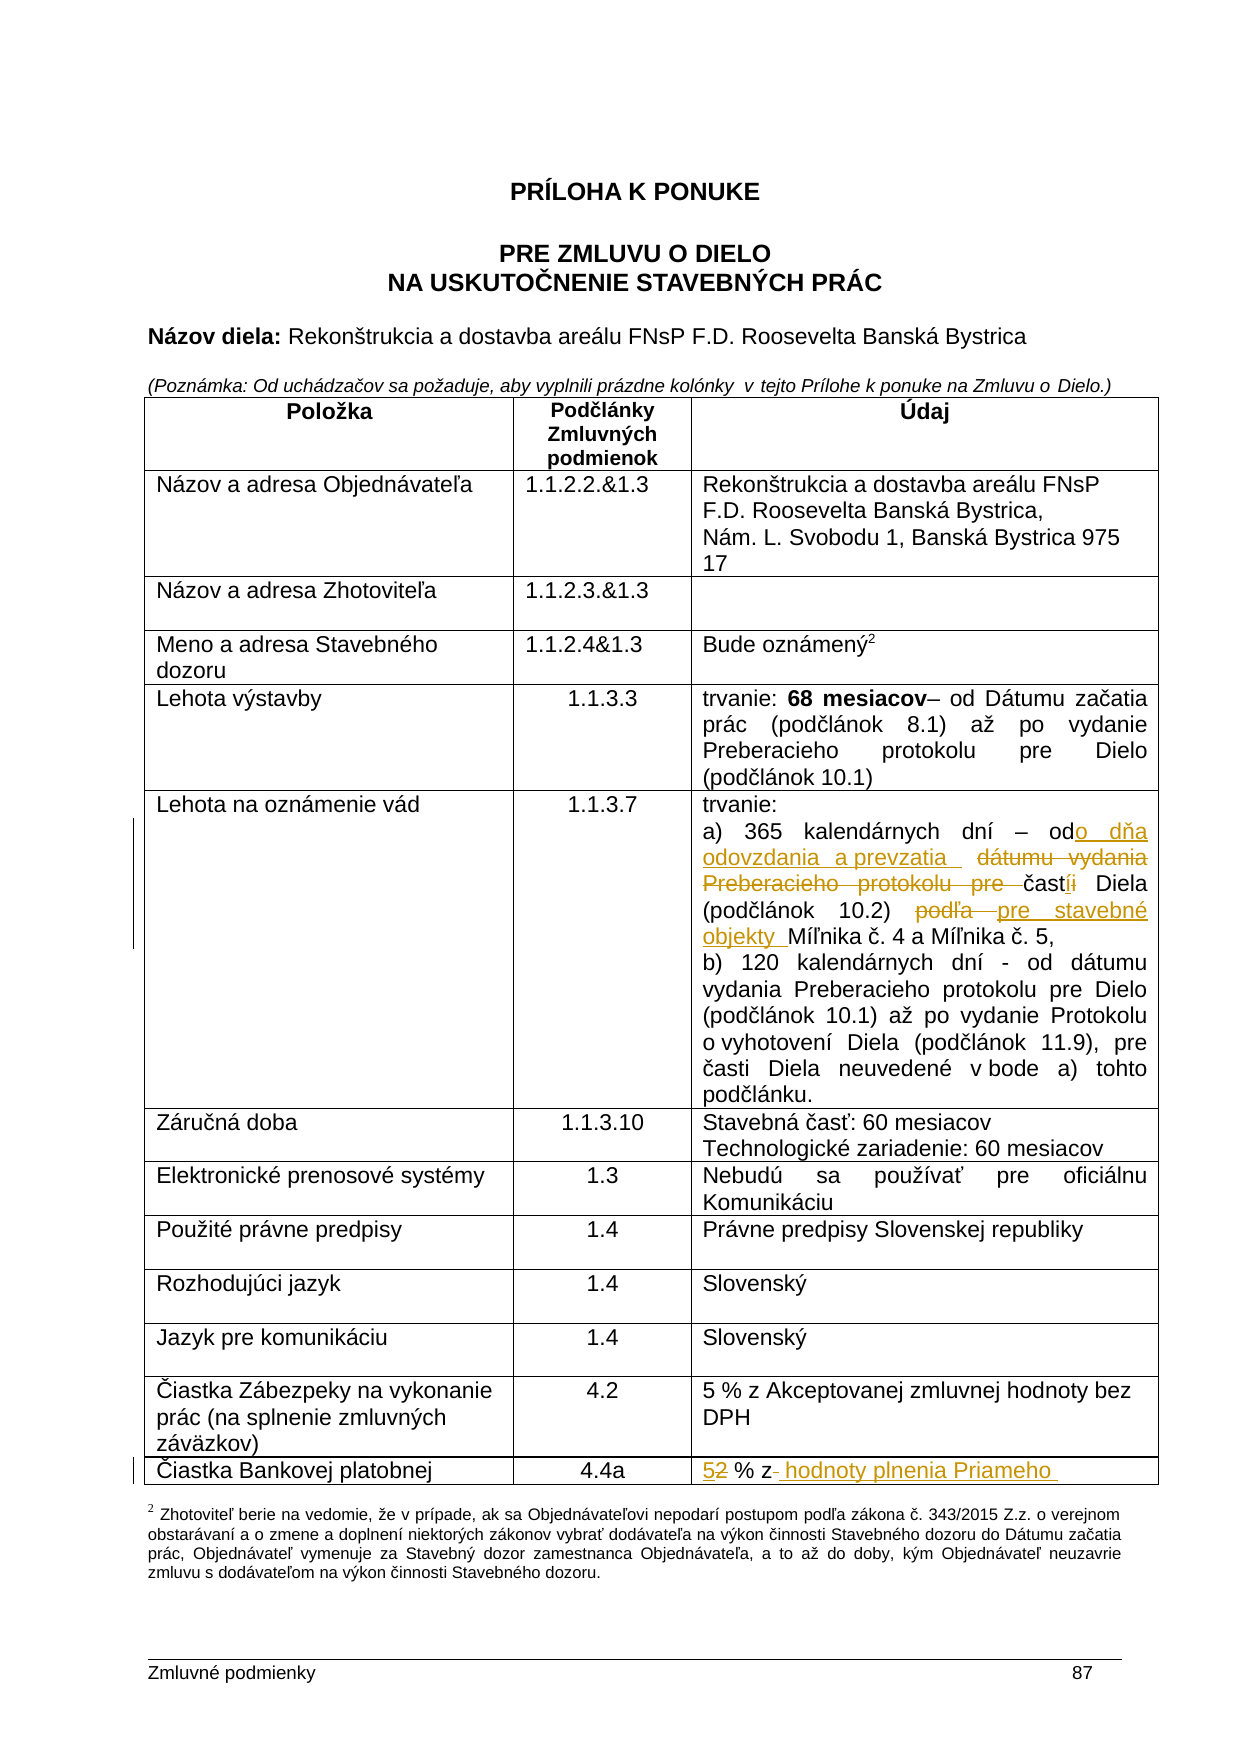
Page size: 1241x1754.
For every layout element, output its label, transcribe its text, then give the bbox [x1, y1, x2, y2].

table_cell Právne predpisy Slovenskej republiky [692, 1216, 1158, 1269]
table_cell [692, 577, 1158, 630]
table_cell Bude oznámený [692, 631, 1158, 684]
table_cell Slovenský [692, 1270, 1158, 1322]
subtitle pre zmluvu o dielo [148, 239, 1122, 267]
table_cell trvanie: 68 mesiacov– od Dátumu začatia prác (podčlánok 8.1) až po vydanie Preberacieho protokolu pre Dielo (podčlánok 10.1) [692, 685, 1158, 790]
table_cell 1.1.2.4&1.3 [514, 631, 691, 684]
table_cell trvanie: a) 365 kalendárnych dní – od čast Diela (podčlánok 10.2) Míľnika č. 4 a Míľnika č. 5, b) 120 kalendárnych dní - od dátumu vydania Preberacieho protokolu pre Dielo (podčlánok 10.1) až po vydanie Protokolu o vyhotovení Diela (podčlánok 11.9), pre časti Diela neuvedené v bode a) tohto podčlánku. [692, 791, 1158, 1107]
table_cell 1.4 [514, 1216, 691, 1269]
table_cell Meno a adresa Stavebného dozoru [145, 631, 513, 684]
table_cell Rekonštrukcia a dostavba areálu FNsP F.D. Roosevelta Banská Bystrica, Nám. L. Svobodu 1, Banská Bystrica 975 17 [692, 471, 1158, 576]
table_cell 1.4 [514, 1324, 691, 1376]
table_cell Použité právne predpisy [145, 1216, 513, 1269]
table_cell Elektronické prenosové systémy [145, 1162, 513, 1215]
table_header Položka [145, 398, 513, 470]
subtitle na uskutočnenie stavebných prác [148, 267, 1122, 296]
table_cell Nebudú sa používať pre oficiálnu Komunikáciu [692, 1162, 1158, 1215]
table_cell % z bez DPH [692, 1458, 1158, 1484]
text Názov diela: Rekonštrukcia a dostavba areálu FNsP F.D. Roosevelta Banská Bystrica [148, 323, 1122, 349]
table_cell Lehota výstavby [145, 685, 513, 790]
table_cell 4.2 [514, 1377, 691, 1456]
table_cell Záručná doba [145, 1109, 513, 1161]
table_cell Stavebná časť: 60 mesiacov Technologické zariadenie: 60 mesiacov [692, 1109, 1158, 1161]
table_cell Slovenský [692, 1324, 1158, 1376]
table_cell 1.1.2.2.&1.3 [514, 471, 691, 576]
text (Poznámka: Od uchádzačov sa požaduje, aby vyplnili prázdne kolónky v tejto Prílohe k ponuke na Zmluvu o Dielo.) [148, 375, 1122, 397]
table_cell Jazyk pre komunikáciu [145, 1324, 513, 1376]
table_cell 1.4 [514, 1270, 691, 1322]
table_cell 1.1.3.3 [514, 685, 691, 790]
table_header Údaj [692, 398, 1158, 470]
table_cell Názov a adresa Zhotoviteľa [145, 577, 513, 630]
table_cell 1.3 [514, 1162, 691, 1215]
table_cell 4.4a [514, 1458, 691, 1484]
table_cell 1.1.2.3.&1.3 [514, 577, 691, 630]
table_cell 5 % z Akceptovanej zmluvnej hodnoty bez DPH [692, 1377, 1158, 1456]
table_cell Rozhodujúci jazyk [145, 1270, 513, 1322]
table_header Podčlánky Zmluvných podmienok [514, 398, 691, 470]
table_cell Lehota na oznámenie vád [145, 791, 513, 1107]
table_cell 1.1.3.7 [514, 791, 691, 1107]
subtitle prílohA k ponuke [148, 176, 1122, 205]
table_cell Názov a adresa Objednávateľa [145, 471, 513, 576]
table_cell Čiastka Zábezpeky na vykonanie prác (na splnenie zmluvných záväzkov) [145, 1377, 513, 1456]
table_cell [145, 1458, 513, 1484]
table_cell 1.1.3.10 [514, 1109, 691, 1161]
